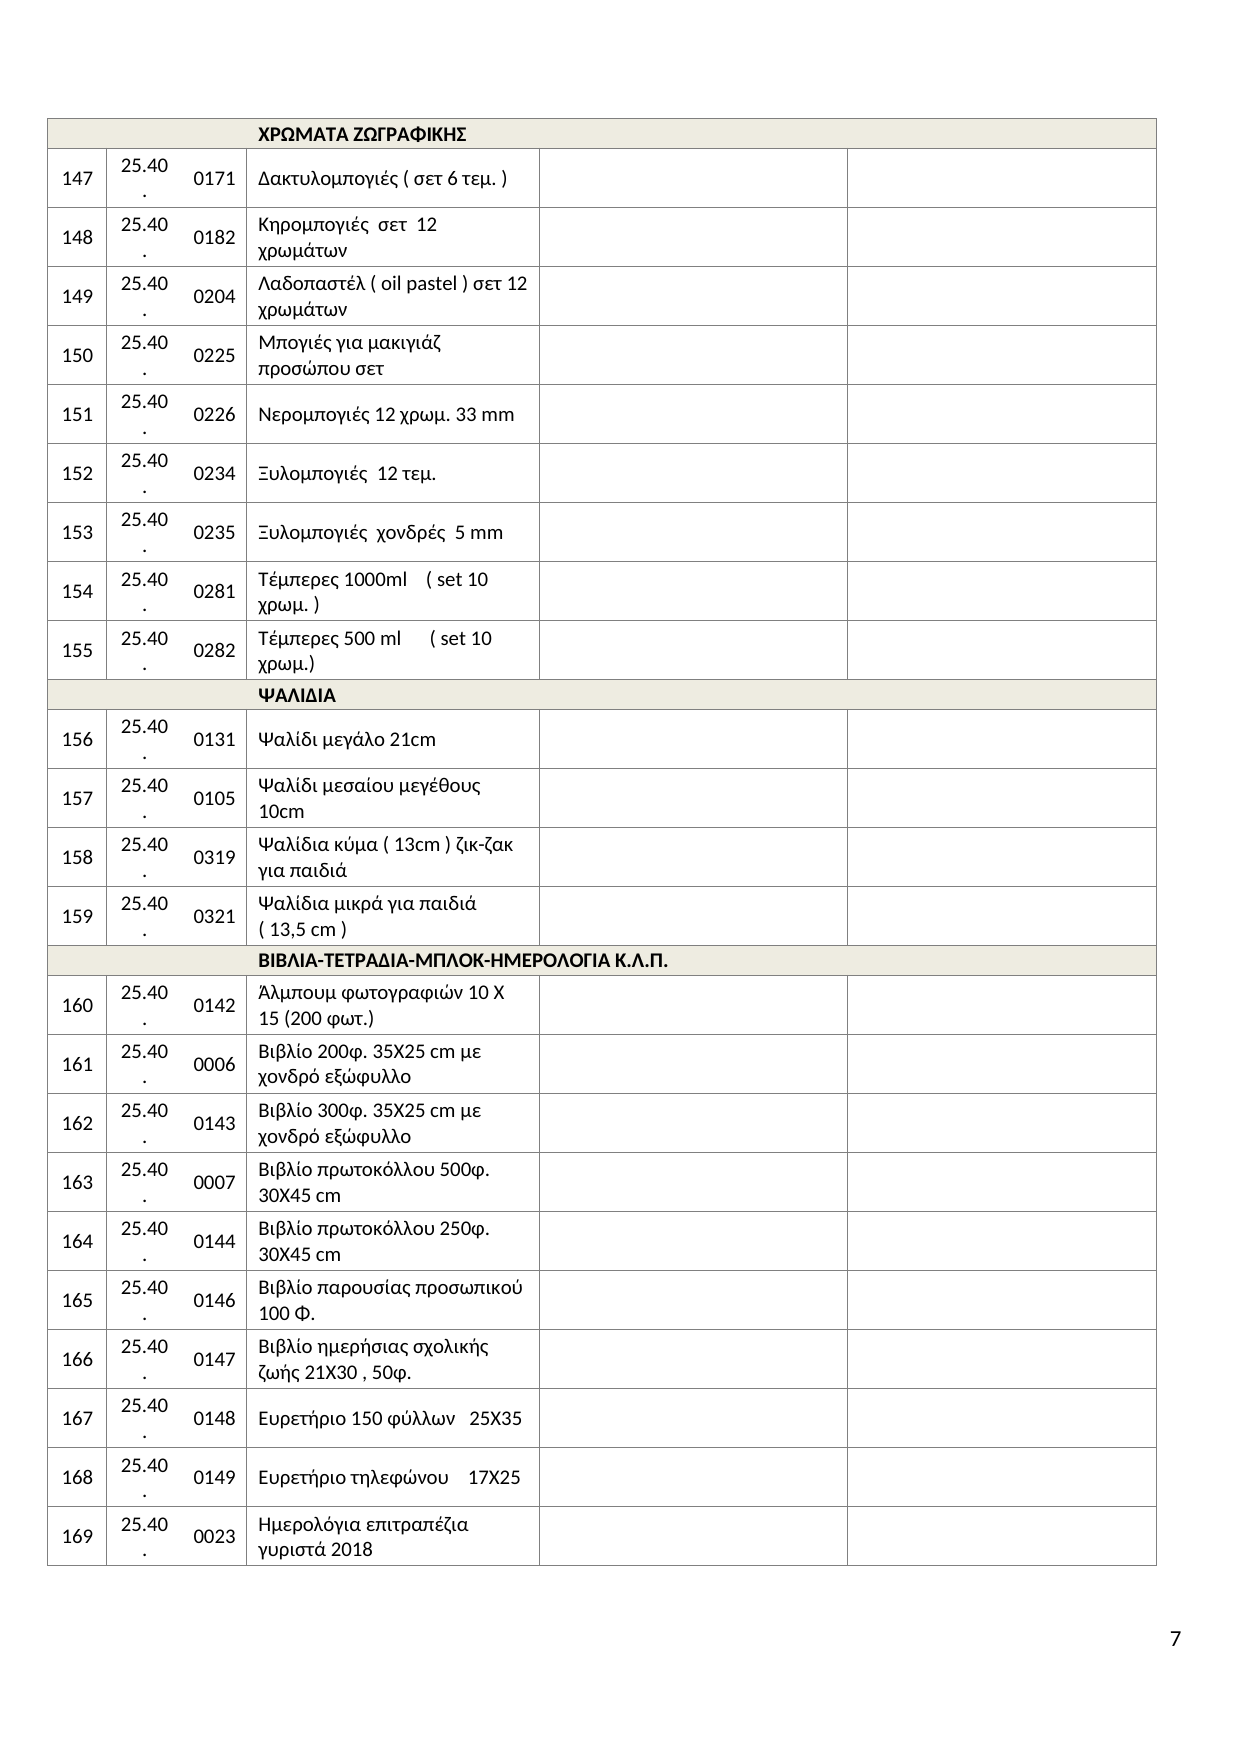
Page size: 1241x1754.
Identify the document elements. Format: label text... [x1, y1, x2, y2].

table_cell [540, 208, 847, 266]
table_cell 25.40. [107, 976, 182, 1034]
table_cell 25.40. [107, 1507, 182, 1565]
table_cell [540, 503, 847, 561]
table_cell Άλμπουμ φωτογραφιών 10 Χ 15 (200 φωτ.) [247, 976, 539, 1034]
table_cell 158 [48, 828, 106, 886]
table_cell [848, 1507, 1156, 1565]
table_cell Τέμπερες 500 ml ( set 10 χρωμ.) [247, 621, 539, 679]
table_cell 159 [48, 887, 106, 945]
table_cell 25.40. [107, 769, 182, 827]
table_cell ΨΑΛΙΔΙΑ [247, 680, 539, 709]
table_cell Ημερολόγια επιτραπέζια γυριστά 2018 [247, 1507, 539, 1565]
table_cell [848, 1389, 1156, 1447]
table_cell 161 [48, 1035, 106, 1093]
table_cell Μπογιές για μακιγιάζ προσώπου σετ [247, 326, 539, 384]
table_cell 166 [48, 1330, 106, 1388]
table_cell [540, 267, 847, 325]
table_cell 0235 [182, 503, 246, 561]
table_cell [48, 680, 107, 709]
table_cell Ξυλομπογιές 12 τεμ. [247, 444, 539, 502]
table_cell [540, 326, 847, 384]
table_cell [540, 385, 847, 443]
table_cell 0131 [182, 710, 246, 768]
table_cell Βιβλίο ημερήσιας σχολικής ζωής 21Χ30 , 50φ. [247, 1330, 539, 1388]
table_cell [107, 946, 182, 975]
table_cell 25.40. [107, 621, 182, 679]
table_cell [847, 946, 1156, 975]
table_cell [848, 385, 1156, 443]
table_cell [540, 149, 847, 207]
table_cell [182, 680, 247, 709]
table_cell Νερομπογιές 12 χρωμ. 33 mm [247, 385, 539, 443]
table_cell [540, 1035, 847, 1093]
table_cell [540, 887, 847, 945]
table_cell 147 [48, 149, 106, 207]
table_cell 0282 [182, 621, 246, 679]
table_cell [540, 1153, 847, 1211]
table_cell 150 [48, 326, 106, 384]
table_cell [848, 326, 1156, 384]
table_cell 157 [48, 769, 106, 827]
table_cell 25.40. [107, 1271, 182, 1329]
table_cell [848, 621, 1156, 679]
table_cell 25.40. [107, 887, 182, 945]
table_cell 0226 [182, 385, 246, 443]
table_cell Βιβλίο πρωτοκόλλου 250φ. 30Χ45 cm [247, 1212, 539, 1270]
table_cell [540, 1094, 847, 1152]
table_cell 169 [48, 1507, 106, 1565]
table_cell ΒΙΒΛΙΑ-ΤΕΤΡΑΔΙΑ-ΜΠΛΟΚ-ΗΜΕΡΟΛΟΓΙΑ Κ.Λ.Π. [247, 946, 847, 975]
table_cell [540, 976, 847, 1034]
table_cell 0182 [182, 208, 246, 266]
table_cell [48, 946, 107, 975]
table_cell Βιβλίο 300φ. 35Χ25 cm με χονδρό εξώφυλλο [247, 1094, 539, 1152]
table_cell 0105 [182, 769, 246, 827]
table_cell Βιβλίο παρουσίας προσωπικού 100 Φ. [247, 1271, 539, 1329]
table_cell [540, 769, 847, 827]
table_cell [539, 119, 847, 148]
table_cell [540, 828, 847, 886]
table_cell [848, 1271, 1156, 1329]
table_cell ΧΡΩΜΑΤΑ ΖΩΓΡΑΦΙΚΗΣ [247, 119, 539, 148]
table_cell Ευρετήριο τηλεφώνου 17Χ25 [247, 1448, 539, 1506]
table_cell 25.40. [107, 1094, 182, 1152]
table_cell [848, 267, 1156, 325]
table_cell [848, 710, 1156, 768]
table_cell 162 [48, 1094, 106, 1152]
table_cell Κηρομπογιές σετ 12 χρωμάτων [247, 208, 539, 266]
table_cell [848, 444, 1156, 502]
table_cell [848, 887, 1156, 945]
table_cell 25.40. [107, 1153, 182, 1211]
table_cell [540, 444, 847, 502]
table_cell 25.40. [107, 1212, 182, 1270]
table_cell [848, 769, 1156, 827]
table_cell 151 [48, 385, 106, 443]
table_cell 25.40. [107, 1035, 182, 1093]
table_cell Ψαλίδι μεγάλο 21cm [247, 710, 539, 768]
table_cell [540, 1212, 847, 1270]
table_cell [107, 119, 182, 148]
table_cell [540, 1507, 847, 1565]
table_cell 0006 [182, 1035, 246, 1093]
table_cell 25.40. [107, 562, 182, 620]
table_cell 149 [48, 267, 106, 325]
table_cell 25.40. [107, 208, 182, 266]
table_cell [848, 828, 1156, 886]
table_cell 25.40. [107, 828, 182, 886]
table_cell Δακτυλομπογιές ( σετ 6 τεμ. ) [247, 149, 539, 207]
table_cell [848, 208, 1156, 266]
table_cell 0146 [182, 1271, 246, 1329]
table_cell 25.40. [107, 326, 182, 384]
table_cell 0281 [182, 562, 246, 620]
table_cell Βιβλίο 200φ. 35Χ25 cm με χονδρό εξώφυλλο [247, 1035, 539, 1093]
table_cell 25.40. [107, 385, 182, 443]
table_cell [848, 1153, 1156, 1211]
table_cell [540, 621, 847, 679]
table_cell Τέμπερες 1000ml ( set 10 χρωμ. ) [247, 562, 539, 620]
table_cell 0149 [182, 1448, 246, 1506]
table_cell 163 [48, 1153, 106, 1211]
table_cell [48, 119, 107, 148]
table_cell [540, 562, 847, 620]
table_cell 0007 [182, 1153, 246, 1211]
table_cell [540, 1271, 847, 1329]
table_cell 165 [48, 1271, 106, 1329]
table_cell 25.40. [107, 1389, 182, 1447]
table_cell Ψαλίδι μεσαίου μεγέθους 10cm [247, 769, 539, 827]
table_cell Ψαλίδια κύμα ( 13cm ) ζικ-ζακ για παιδιά [247, 828, 539, 886]
table_cell 0171 [182, 149, 246, 207]
table_cell [540, 710, 847, 768]
table_cell Ξυλομπογιές χονδρές 5 mm [247, 503, 539, 561]
table_cell 25.40. [107, 503, 182, 561]
table_cell [182, 946, 247, 975]
table_cell 0148 [182, 1389, 246, 1447]
table_cell [848, 503, 1156, 561]
table_cell 25.40. [107, 1448, 182, 1506]
table_cell 0143 [182, 1094, 246, 1152]
table_cell 0147 [182, 1330, 246, 1388]
table_cell 0234 [182, 444, 246, 502]
table_cell [848, 976, 1156, 1034]
table_cell 153 [48, 503, 106, 561]
table_cell [539, 680, 847, 709]
table_cell 0142 [182, 976, 246, 1034]
table_cell 154 [48, 562, 106, 620]
table_cell 25.40. [107, 267, 182, 325]
table_cell 0144 [182, 1212, 246, 1270]
table_cell [848, 1094, 1156, 1152]
table_cell Ψαλίδια μικρά για παιδιά ( 13,5 cm ) [247, 887, 539, 945]
table_cell [540, 1330, 847, 1388]
table_cell [847, 119, 1156, 148]
table_cell [848, 149, 1156, 207]
table_cell 0319 [182, 828, 246, 886]
table_cell [848, 1035, 1156, 1093]
table_cell 0023 [182, 1507, 246, 1565]
table_cell Βιβλίο πρωτοκόλλου 500φ. 30Χ45 cm [247, 1153, 539, 1211]
table_cell [540, 1448, 847, 1506]
table_cell [848, 1212, 1156, 1270]
table_cell 25.40. [107, 149, 182, 207]
table_cell 155 [48, 621, 106, 679]
table_cell 25.40. [107, 710, 182, 768]
table_cell 25.40. [107, 444, 182, 502]
table_cell 164 [48, 1212, 106, 1270]
table_cell [848, 1448, 1156, 1506]
table_cell 148 [48, 208, 106, 266]
table_cell Λαδοπαστέλ ( oil pastel ) σετ 12 χρωμάτων [247, 267, 539, 325]
table_cell [107, 680, 182, 709]
table_cell 167 [48, 1389, 106, 1447]
table_cell 0321 [182, 887, 246, 945]
table_cell 156 [48, 710, 106, 768]
table_cell [540, 1389, 847, 1447]
table_cell [848, 1330, 1156, 1388]
table_cell 160 [48, 976, 106, 1034]
table_cell [848, 562, 1156, 620]
table_cell [182, 119, 247, 148]
table_cell 25.40. [107, 1330, 182, 1388]
table_cell Ευρετήριο 150 φύλλων 25Χ35 [247, 1389, 539, 1447]
table_cell 152 [48, 444, 106, 502]
table_cell [847, 680, 1156, 709]
table_cell 168 [48, 1448, 106, 1506]
table_cell 0225 [182, 326, 246, 384]
table_cell 0204 [182, 267, 246, 325]
